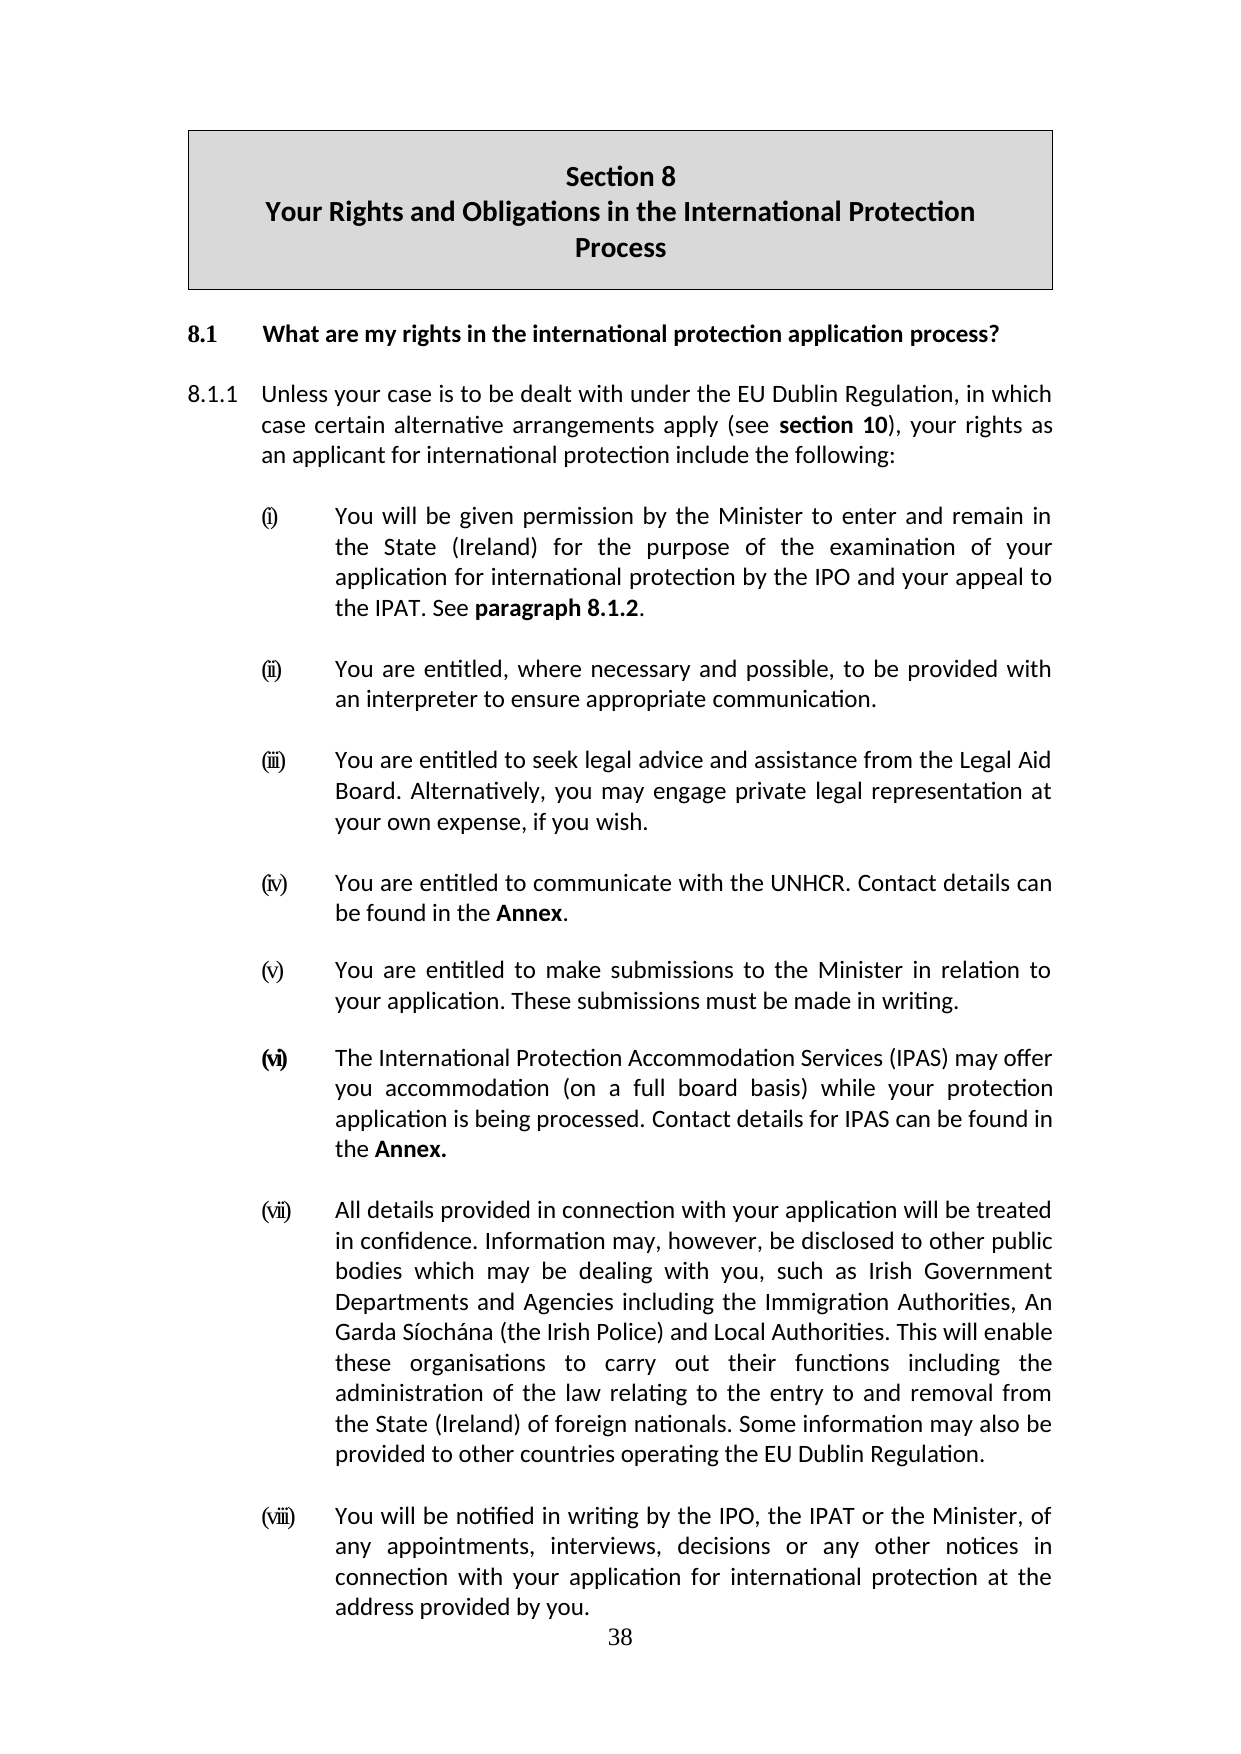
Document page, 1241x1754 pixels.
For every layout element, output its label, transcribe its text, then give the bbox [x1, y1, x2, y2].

list You will be given permission by the Minister to enter and remain in the State (Ireland) for the purpose of the examination of your application for international protection by the IPO and your appeal to the IPAT. See paragraph 8.1.2. [261, 500, 1053, 622]
list The International Protection Accommodation Services (IPAS) may offer you accommodation (on a full board basis) while your protection application is being processed. Contact details for IPAS can be found in the Annex. [261, 1042, 1053, 1164]
list You will be notified in writing by the IPO, the IPAT or the Minister, of any appointments, interviews, decisions or any other notices in connection with your application for international protection at the address provided by you. [261, 1500, 1053, 1622]
subtitle What are my rights in the international protection application process? [187, 318, 1107, 348]
list You are entitled to make submissions to the Minister in relation to your application. These submissions must be made in writing. [261, 954, 1053, 1015]
list All details provided in connection with your application will be treated in confidence. Information may, however, be disclosed to other public bodies which may be dealing with you, such as Irish Government Departments and Agencies including the Immigration Authorities, An Garda Síochána (the Irish Police) and Local Authorities. This will enable these organisations to carry out their functions including the administration of the law relating to the entry to and removal from the State (Ireland) of foreign nationals. Some information may also be provided to other countries operating the EU Dublin Regulation. [261, 1194, 1053, 1469]
list You are entitled to seek legal advice and assistance from the Legal Aid Board. Alternatively, you may engage private legal representation at your own expense, if you wish. [261, 745, 1053, 836]
list Unless your case is to be dealt with under the EU Dublin Regulation, in which case certain alternative arrangements apply (see section 10), your rights as an applicant for international protection include the following: [187, 378, 1053, 470]
list You are entitled, where necessary and possible, to be provided with an interpreter to ensure appropriate communication. [261, 653, 1053, 714]
list You are entitled to communicate with the UNHCR. Contact details can be found in the Annex. [261, 867, 1053, 928]
